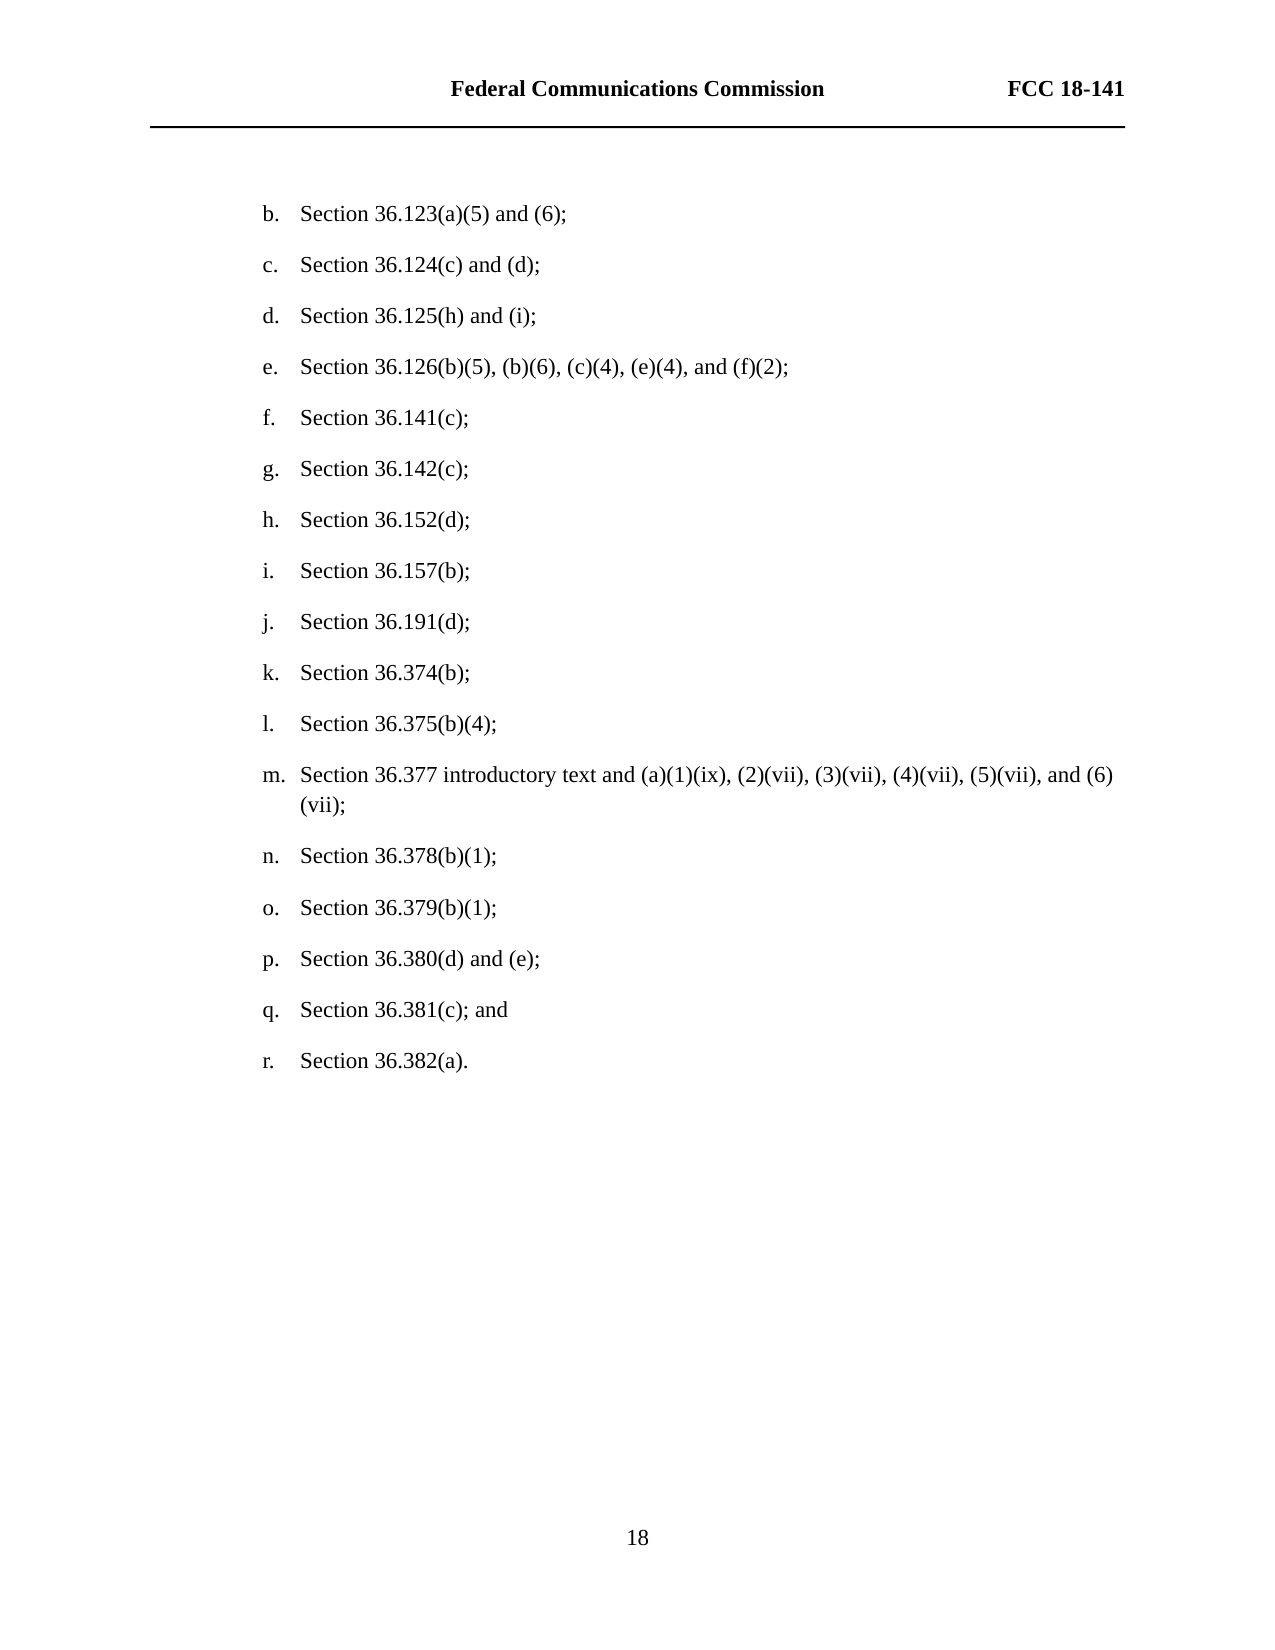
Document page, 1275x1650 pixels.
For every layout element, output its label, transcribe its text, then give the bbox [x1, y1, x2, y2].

list Section 36.379(b)(1); [262, 893, 1125, 920]
list Section 36.191(d); [262, 608, 1125, 634]
list Section 36.157(b); [262, 557, 1125, 583]
list Section 36.152(d); [262, 506, 1125, 532]
list Section 36.123(a)(5) and (6); [262, 200, 1125, 226]
list Section 36.381(c); and [262, 996, 1125, 1022]
list Section 36.126(b)(5), (b)(6), (c)(4), (e)(4), and (f)(2); [262, 353, 1125, 379]
list Section 36.141(c); [262, 404, 1125, 430]
list Section 36.374(b); [262, 659, 1125, 686]
list Section 36.378(b)(1); [262, 842, 1125, 869]
list Section 36.124(c) and (d); [262, 251, 1125, 277]
list Section 36.375(b)(4); [262, 710, 1125, 737]
list Section 36.382(a). [262, 1047, 1125, 1073]
list Section 36.125(h) and (i); [262, 302, 1125, 328]
list Section 36.380(d) and (e); [262, 944, 1125, 971]
list Section 36.377 introductory text and (a)(1)(ix), (2)(vii), (3)(vii), (4)(vii), (5)(vii), and (6)(vii); [262, 761, 1125, 818]
list Section 36.142(c); [262, 455, 1125, 481]
